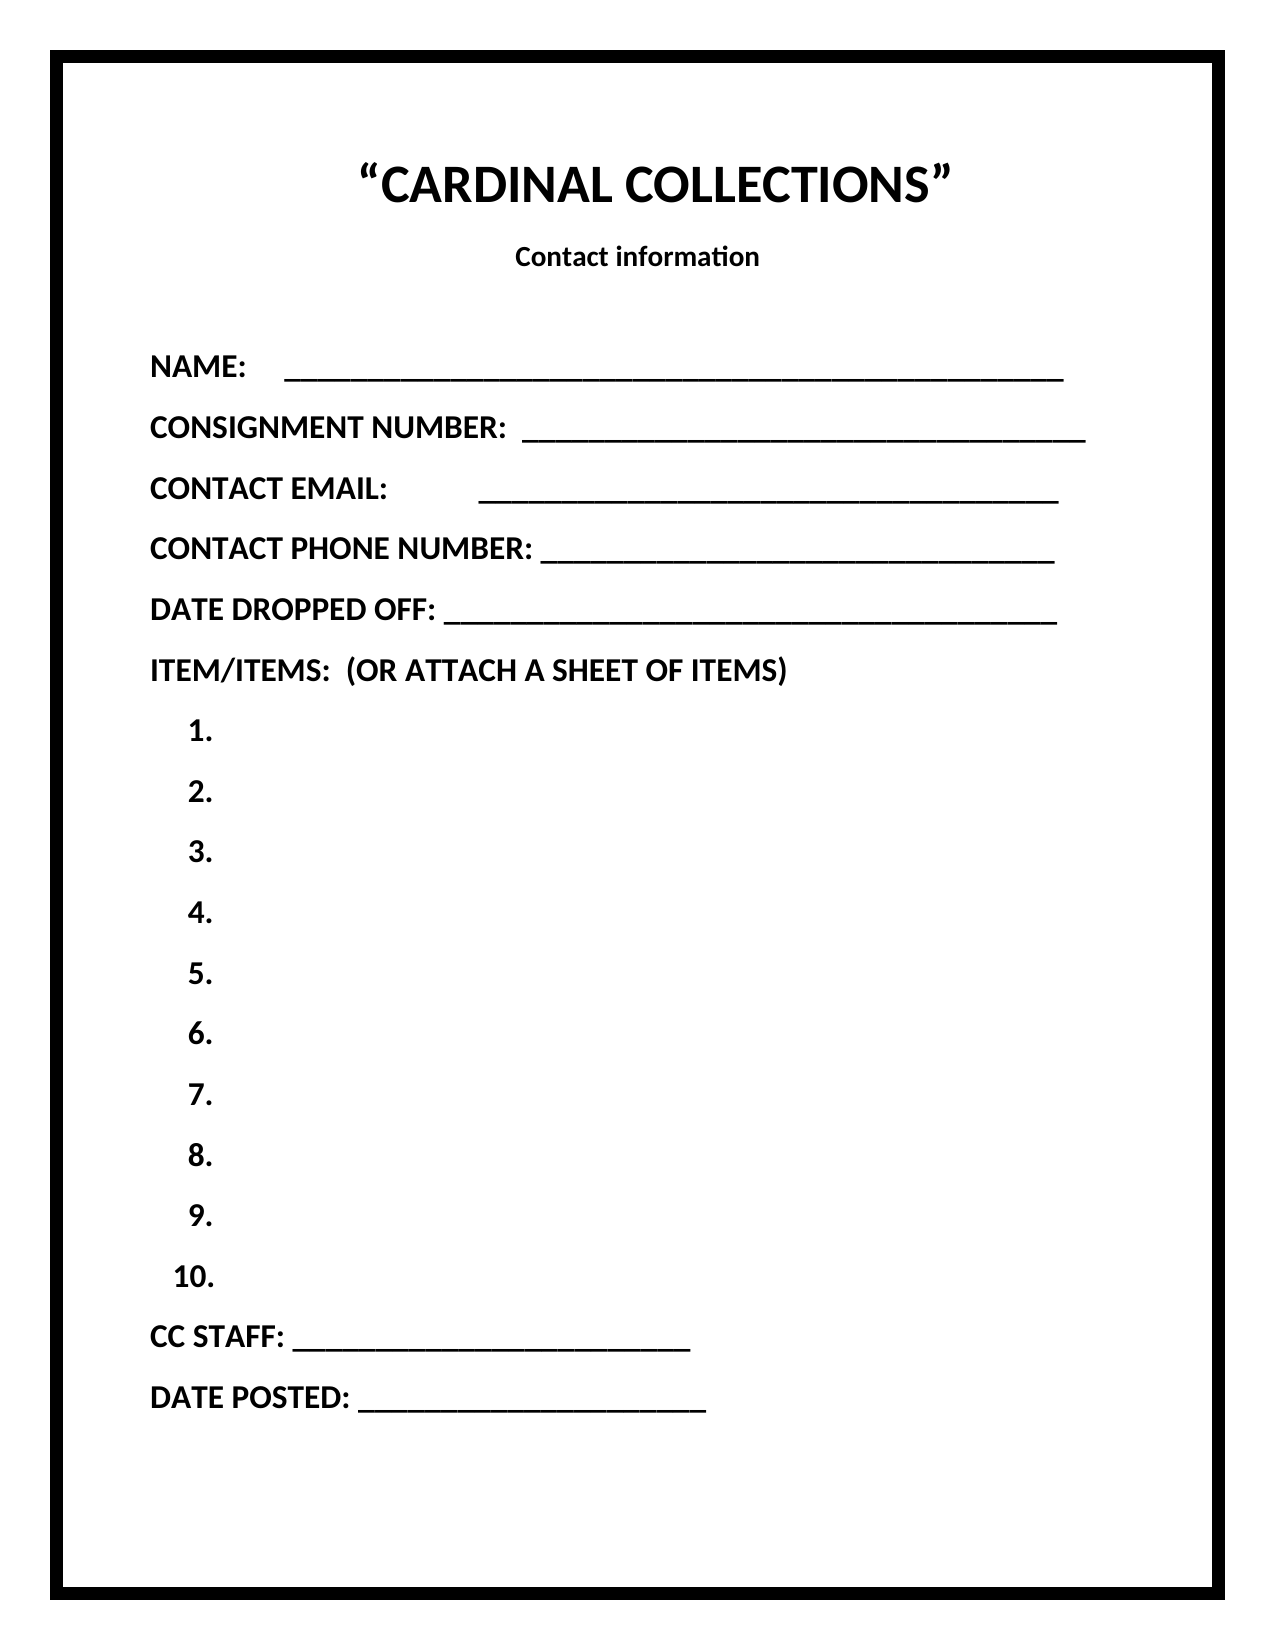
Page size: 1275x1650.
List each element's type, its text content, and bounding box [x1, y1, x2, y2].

text 2. [150, 770, 1125, 811]
text CONSIGNMENT NUMBER: __________________________________ [150, 406, 1125, 447]
text NAME: _______________________________________________ [150, 345, 1125, 386]
text CC STAFF: ________________________ [150, 1315, 1125, 1356]
text DATE DROPPED OFF: _____________________________________ [150, 588, 1125, 629]
text Contact information [150, 238, 1125, 274]
text 5. [150, 952, 1125, 992]
text DATE POSTED: _____________________ [150, 1376, 1125, 1417]
text 8. [150, 1133, 1125, 1174]
text 7. [150, 1073, 1125, 1114]
text 10. [150, 1255, 1125, 1296]
text CONTACT EMAIL: ___________________________________ [150, 467, 1125, 507]
text 3. [150, 830, 1125, 871]
text ITEM/ITEMS: (OR ATTACH A SHEET OF ITEMS) [150, 648, 1125, 689]
text 6. [150, 1012, 1125, 1053]
text 4. [150, 891, 1125, 932]
text 9. [150, 1194, 1125, 1235]
text “CARDINAL COLLECTIONS” [150, 150, 1125, 216]
text CONTACT PHONE NUMBER: _______________________________ [150, 527, 1125, 568]
